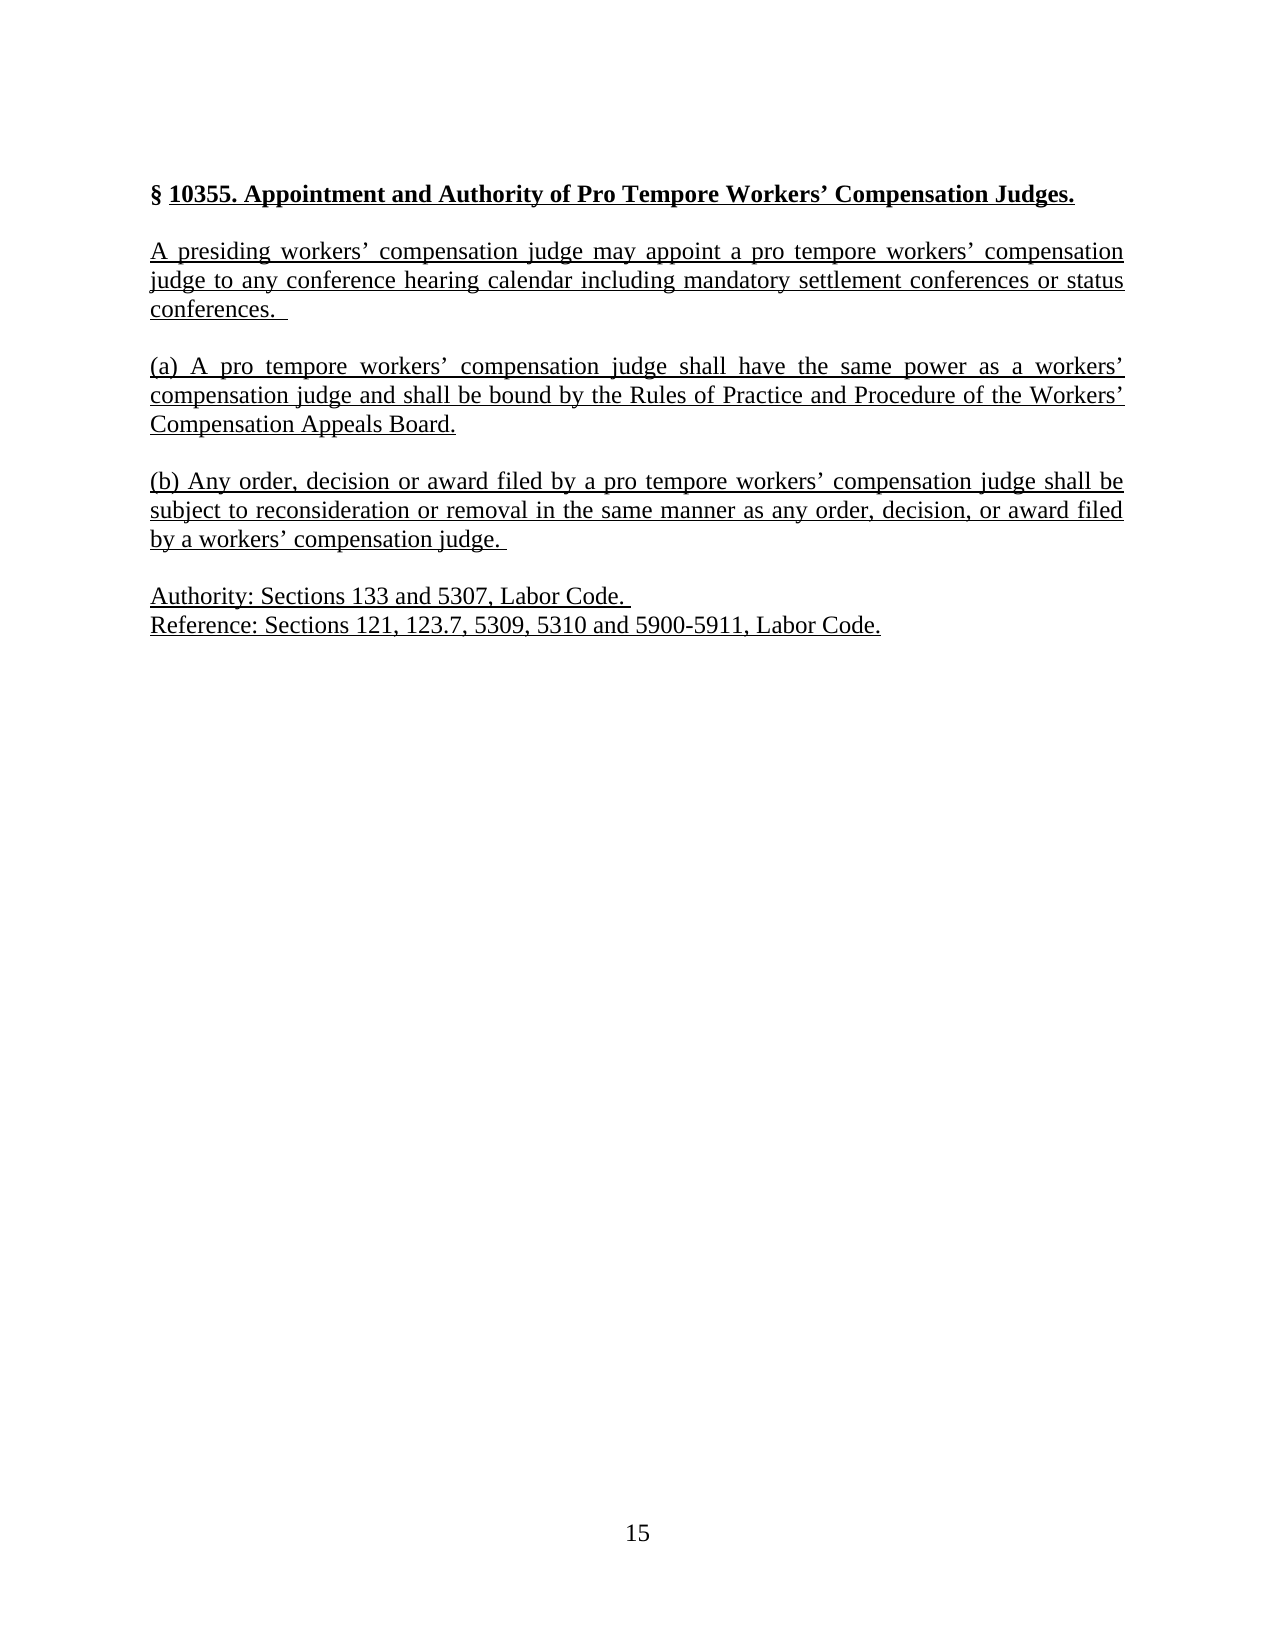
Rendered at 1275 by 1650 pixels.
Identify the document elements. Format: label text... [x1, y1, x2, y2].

list (b) Any order, decision or award filed by a pro tempore workers’ compensation judge shall be subject to reconsideration or removal in the same manner as any order, decision, or award filed by a workers’ compensation judge. [150, 466, 1125, 552]
text A presiding workers’ compensation judge may appoint a pro tempore workers’ compensation judge to any conference hearing calendar including mandatory settlement conferences or status conferences. [150, 236, 1125, 290]
list (a) A pro tempore workers’ compensation judge shall have the same power as a workers’ compensation judge and shall be bound by the Rules of Practice and Procedure of the Workers’ Compensation Appeals Board. [150, 351, 1125, 376]
text Authority: Sections 133 and 5307, Labor Code. [150, 581, 1125, 610]
list (a) A pro tempore workers’ compensation judge shall have the same power as a workers’ compensation judge and shall be bound by the Rules of Practice and Procedure of the Workers’ Compensation Appeals Board. [150, 378, 1125, 405]
list (a) A pro tempore workers’ compensation judge shall have the same power as a workers’ compensation judge and shall be bound by the Rules of Practice and Procedure of the Workers’ Compensation Appeals Board. [150, 406, 1125, 437]
text A presiding workers’ compensation judge may appoint a pro tempore workers’ compensation judge to any conference hearing calendar including mandatory settlement conferences or status conferences. [150, 291, 1125, 322]
text Reference: Sections 121, 123.7, 5309, 5310 and 5900-5911, Labor Code. [150, 610, 1125, 639]
text § 10355. Appointment and Authority of Pro Tempore Workers’ Compensation Judges. [150, 179, 1125, 207]
